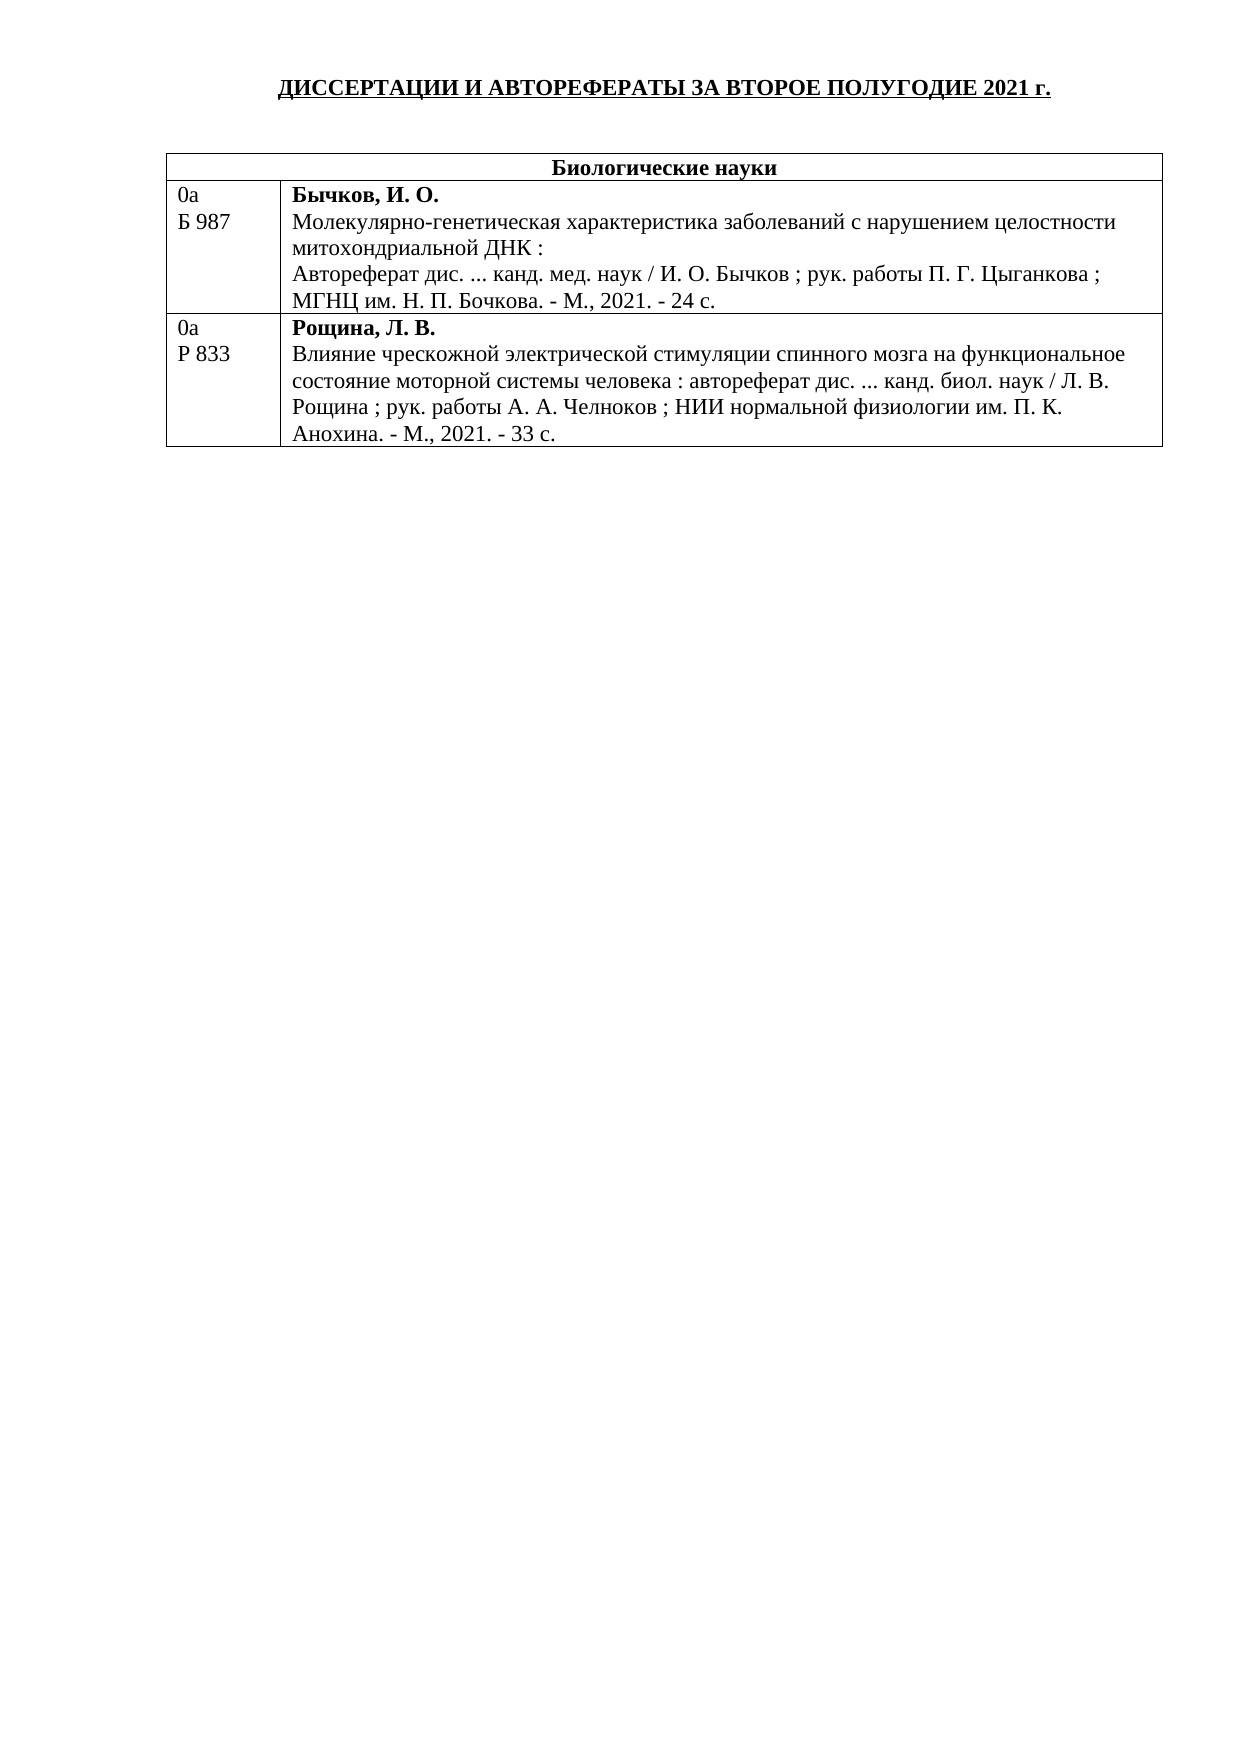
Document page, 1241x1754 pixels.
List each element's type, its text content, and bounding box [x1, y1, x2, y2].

table_cell 0а Р 833 [167, 314, 280, 446]
table_header Биологические науки [167, 154, 1162, 180]
text ДИССЕРТАЦИИ И АВТОРЕФЕРАТЫ ЗА ВТОРОЕ ПОЛУГОДИЕ 2021 г. [177, 74, 1152, 100]
table_cell Рощина, Л. В. Влияние чрескожной электрической стимуляции спинного мозга на функциональное состояние моторной системы человека : автореферат дис. ... канд. биол. наук / Л. В. Рощина ; рук. работы А. А. Челноков ; НИИ нормальной физиологии им. П. К. Анохина. - М., 2021. - 33 с. [281, 314, 1162, 446]
table_cell 0а Б 987 [167, 181, 280, 313]
table_cell Бычков, И. О. Молекулярно-генетическая характеристика заболеваний с нарушением целостности митохондриальной ДНК : Автореферат дис. ... канд. мед. наук / И. О. Бычков ; рук. работы П. Г. Цыганкова ; МГНЦ им. Н. П. Бочкова. - М., 2021. - 24 с. [281, 181, 1162, 313]
